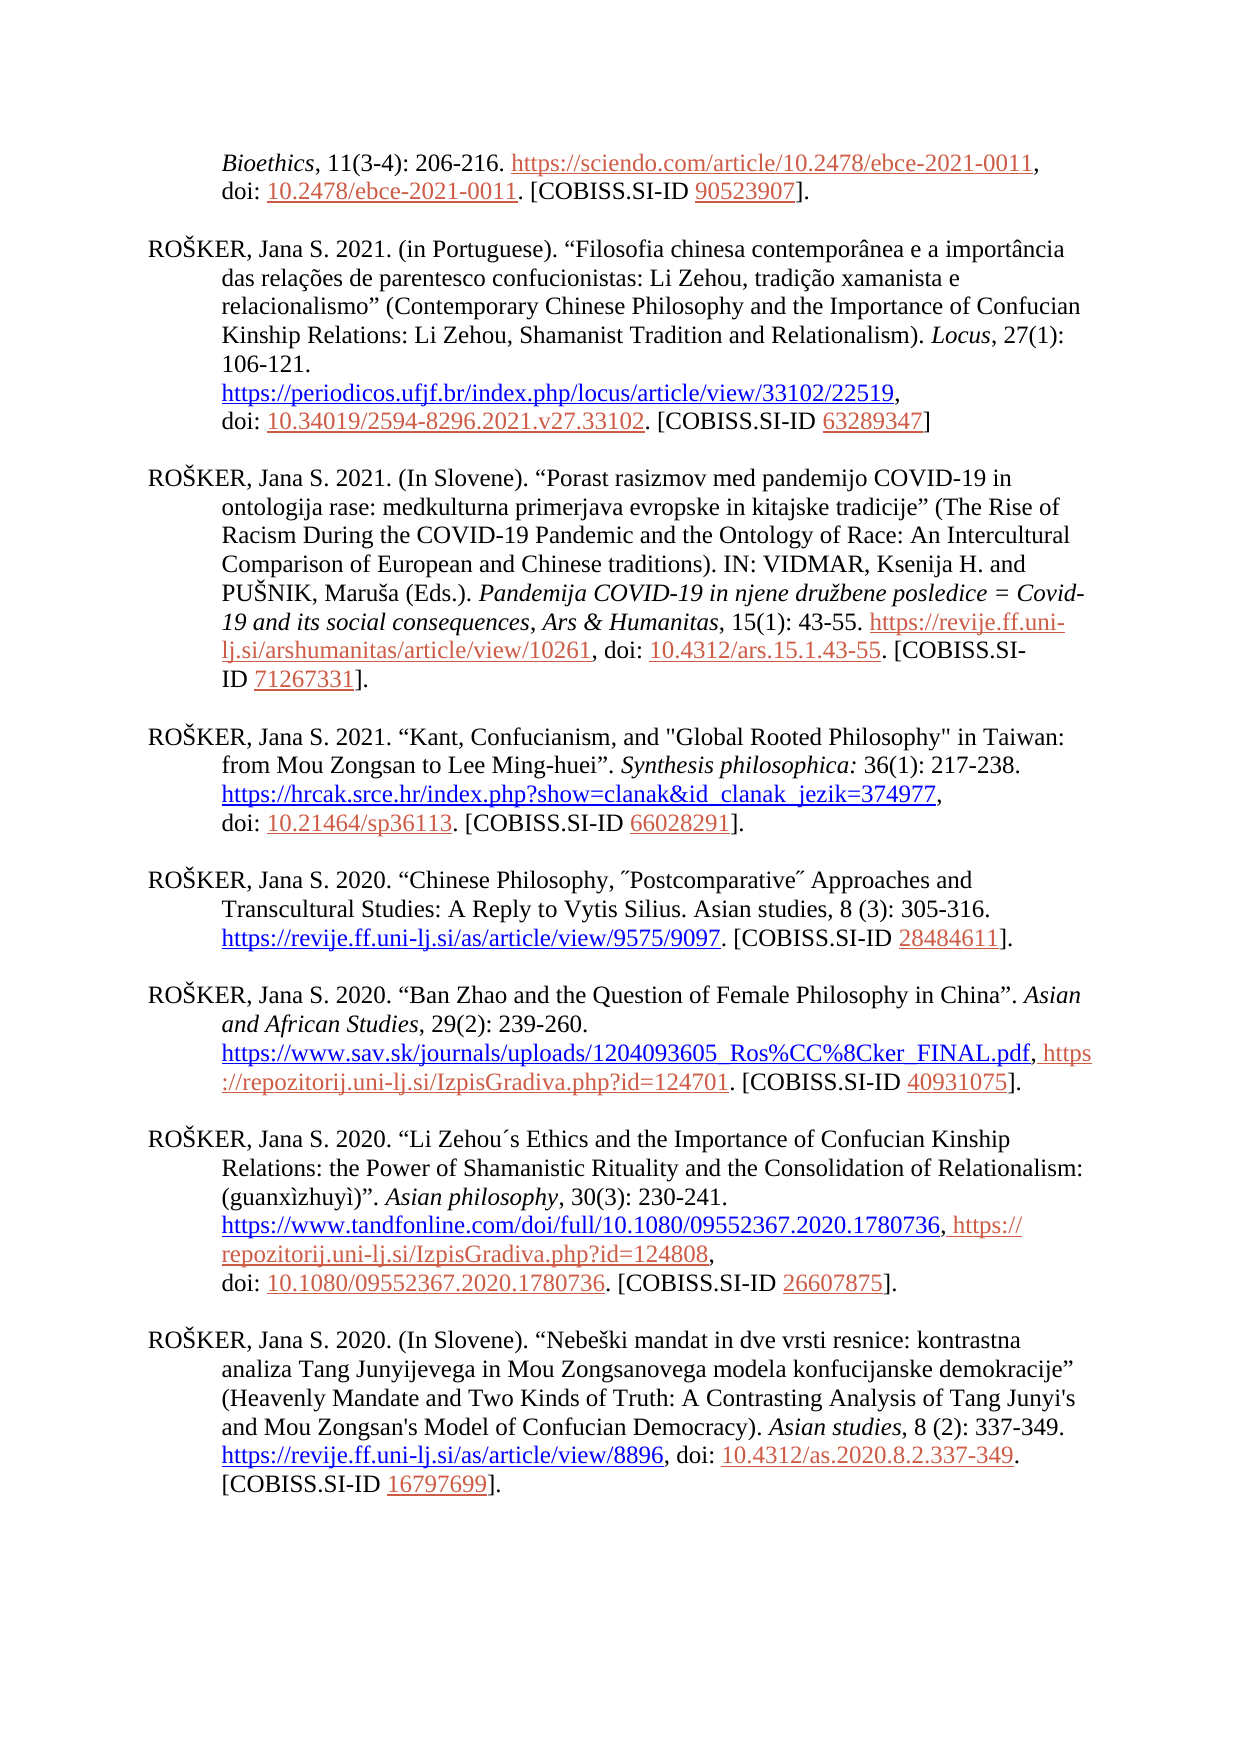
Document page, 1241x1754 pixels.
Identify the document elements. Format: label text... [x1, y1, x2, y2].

text ROŠKER, Jana S. 2020. (In Slovene). “Nebeški mandat in dve vrsti resnice: kontrastna analiza Tang Junyijevega in Mou Zongsanovega modela konfucijanske demokracije” (Heavenly Mandate and Two Kinds of Truth: A Contrasting Analysis of Tang Junyi's and Mou Zongsan's Model of Confucian Democracy). Asian studies, 8 (2): 337-349. [148, 1326, 1093, 1441]
text https://hrcak.srce.hr/index.php?show=clanak&id_clanak_jezik=374977, doi: 10.21464/sp36113. [COBISS.SI-ID 66028291]. [221, 779, 1093, 837]
text https://periodicos.ufjf.br/index.php/locus/article/view/33102/22519, doi: 10.34019/2594-8296.2021.v27.33102. [COBISS.SI-ID 63289347] [221, 378, 1093, 463]
text ROŠKER, Jana S. 2021. (in Portuguese). “Filosofia chinesa contemporânea e a importância das relações de parentesco confucionistas: Li Zehou, tradição xamanista e relacionalismo” (Contemporary Chinese Philosophy and the Importance of Confucian Kinship Relations: Li Zehou, Shamanist Tradition and Relationalism). Locus, 27(1): 106-121. [148, 234, 1093, 378]
text https://www.tandfonline.com/doi/full/10.1080/09552367.2020.1780736, https://repozitorij.uni-lj.si/IzpisGradiva.php?id=124808, doi: 10.1080/09552367.2020.1780736. [COBISS.SI-ID 26607875]. [221, 1211, 1093, 1297]
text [148, 148, 1093, 205]
text ROŠKER, Jana S. 2020. “Ban Zhao and the Question of Female Philosophy in China”. Asian and African Studies, 29(2): 239-260. [148, 981, 1093, 1038]
text https://revije.ff.uni-lj.si/as/article/view/8896, doi: 10.4312/as.2020.8.2.337-349. [COBISS.SI-ID 16797699]. [221, 1441, 1093, 1498]
text https://revije.ff.uni-lj.si/as/article/view/9575/9097. [COBISS.SI-ID 28484611]. [148, 923, 1093, 952]
text ROŠKER, Jana S. 2020. “Chinese Philosophy, ˝Postcomparative˝ Approaches and Transcultural Studies: A Reply to Vytis Silius. Asian studies, 8 (3): 305-316. [148, 866, 1093, 923]
text ROŠKER, Jana S. 2021. “Kant, Confucianism, and "Global Rooted Philosophy" in Taiwan: from Mou Zongsan to Lee Ming-huei”. Synthesis philosophica: 36(1): 217-238. [148, 722, 1093, 779]
text https://www.sav.sk/journals/uploads/1204093605_Ros%CC%8Cker_FINAL.pdf, https://repozitorij.uni-lj.si/IzpisGradiva.php?id=124701. [COBISS.SI-ID 40931075]. [221, 1038, 1093, 1096]
text ROŠKER, Jana S. 2021. (In Slovene). “Porast rasizmov med pandemijo COVID-19 in ontologija rase: medkulturna primerjava evropske in kitajske tradicije” (The Rise of Racism During the COVID-19 Pandemic and the Ontology of Race: An Intercultural Comparison of European and Chinese traditions). IN: VIDMAR, Ksenija H. and PUŠNIK, Maruša (Eds.). Pandemija COVID-19 in njene družbene posledice = Covid-19 and its social consequences, Ars & Humanitas, 15(1): 43-55. https://revije.ff.uni-lj.si/arshumanitas/article/view/10261, doi: 10.4312/ars.15.1.43-55. [COBISS.SI-ID 71267331]. [148, 463, 1093, 693]
text ROŠKER, Jana S. 2020. “Li Zehou´s Ethics and the Importance of Confucian Kinship Relations: the Power of Shamanistic Rituality and the Consolidation of Relationalism: (guanxìzhuyì)”. Asian philosophy, 30(3): 230-241. [148, 1124, 1093, 1211]
